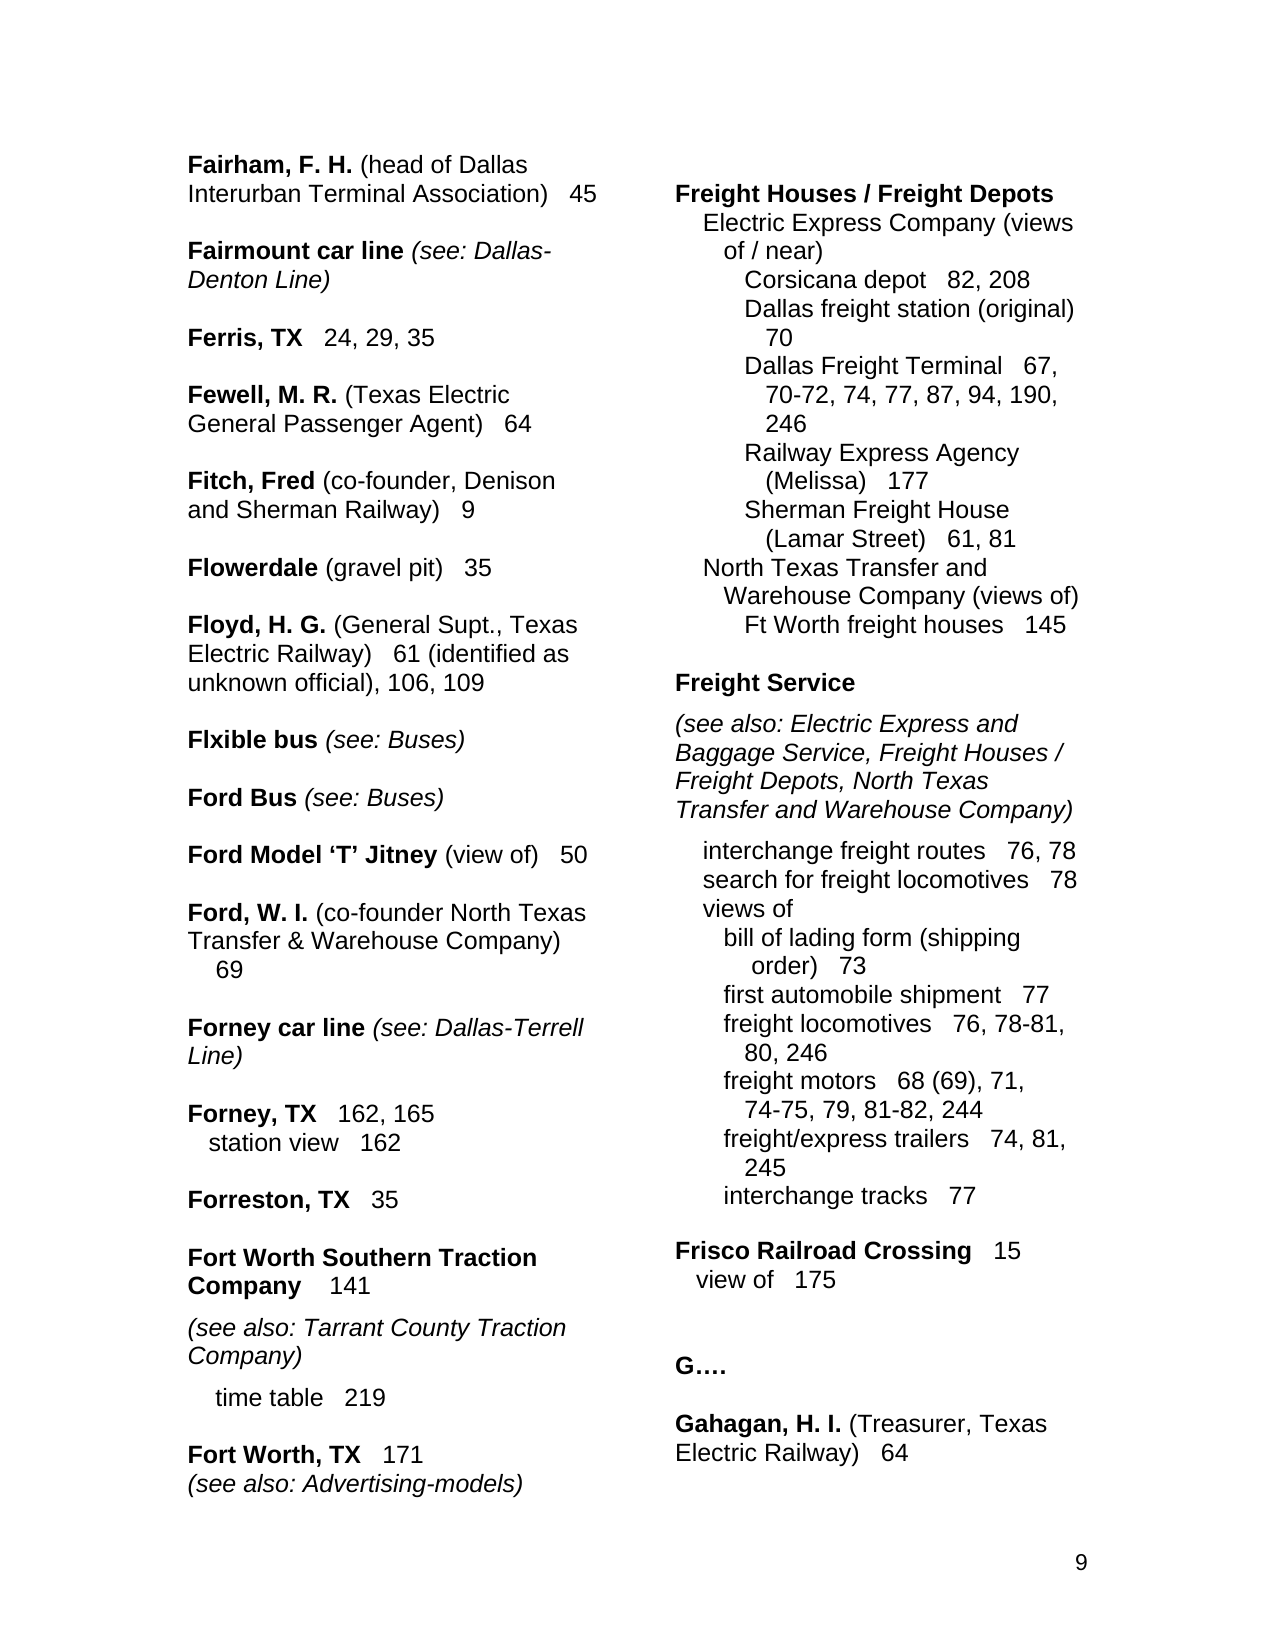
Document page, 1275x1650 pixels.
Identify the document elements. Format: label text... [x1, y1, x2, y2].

text first automobile shipment 77 [675, 980, 1087, 1009]
text Ford Bus (see: Buses) [187, 782, 600, 811]
text of / near) [675, 236, 1087, 265]
text Dallas Freight Terminal 67, [675, 351, 1087, 380]
text view of 175 [675, 1265, 1087, 1294]
text station view 162 [187, 1127, 600, 1156]
text interchange freight routes 76, 78 [675, 836, 1087, 865]
text Fairmount car line (see: Dallas-Denton Line) [187, 236, 600, 294]
text Gahagan, H. I. (Treasurer, Texas Electric Railway) 64 [675, 1409, 1087, 1466]
text Fort Worth Southern Traction Company 141 [187, 1242, 600, 1300]
text Ferris, TX 24, 29, 35 [187, 322, 600, 351]
text Fitch, Fred (co-founder, Denison and Sherman Railway) 9 [187, 466, 600, 524]
text Fort Worth, TX 171 [187, 1440, 600, 1469]
text freight/express trailers 74, 81, [675, 1124, 1087, 1152]
text (see also: Electric Express and Baggage Service, Freight Houses / Freight Depots, North Texas Transfer and Warehouse Company) [675, 709, 1087, 824]
text Floyd, H. G. (General Supt., Texas Electric Railway) 61 (identified as unknown official), 106, 109 [187, 610, 600, 696]
text Forreston, TX 35 [187, 1185, 600, 1214]
text (Melissa) 177 [675, 466, 1087, 495]
text Frisco Railroad Crossing 15 [675, 1236, 1087, 1265]
text (see also: Advertising-models) [187, 1469, 600, 1497]
text bill of lading form (shipping [675, 922, 1087, 951]
text Forney, TX 162, 165 [187, 1099, 600, 1127]
text search for freight locomotives 78 [675, 865, 1087, 894]
text Warehouse Company (views of) [675, 581, 1087, 610]
text time table 219 [187, 1382, 600, 1411]
text Ford Model ‘T’ Jitney (view of) 50 [187, 840, 600, 869]
text 246 [675, 409, 1087, 437]
text (see also: Tarrant County Traction Company) [187, 1312, 600, 1370]
text (Lamar Street) 61, 81 [675, 524, 1087, 552]
text views of [675, 894, 1087, 922]
text G…. [675, 1351, 1087, 1380]
text Flowerdale (gravel pit) 35 [187, 552, 600, 581]
text Fewell, M. R. (Texas Electric General Passenger Agent) 64 [187, 380, 600, 437]
text North Texas Transfer and [675, 552, 1087, 581]
text Dallas freight station (original) [675, 294, 1087, 322]
text freight locomotives 76, 78-81, [675, 1009, 1087, 1037]
text 74-75, 79, 81-82, 244 [675, 1095, 1087, 1124]
text Sherman Freight House [675, 495, 1087, 524]
text 245 [675, 1152, 1087, 1181]
text 80, 246 [675, 1037, 1087, 1066]
text interchange tracks 77 [675, 1181, 1087, 1210]
text Electric Express Company (views [675, 207, 1087, 236]
text 70 [675, 322, 1087, 351]
text Corsicana depot 82, 208 [675, 265, 1087, 294]
text Flxible bus (see: Buses) [187, 725, 600, 754]
text Freight Houses / Freight Depots [675, 179, 1087, 207]
text Ford, W. I. (co-founder North Texas Transfer & Warehouse Company) [187, 897, 600, 955]
text Forney car line (see: Dallas-Terrell Line) [187, 1012, 600, 1070]
text Freight Service [675, 667, 1087, 696]
text Fairham, F. H. (head of Dallas Interurban Terminal Association) 45 [187, 150, 600, 207]
text 70-72, 74, 77, 87, 94, 190, [675, 380, 1087, 409]
text order) 73 [675, 951, 1087, 980]
text Ft Worth freight houses 145 [675, 610, 1087, 639]
text Railway Express Agency [675, 437, 1087, 466]
text freight motors 68 (69), 71, [675, 1066, 1087, 1095]
text 69 [187, 955, 600, 984]
